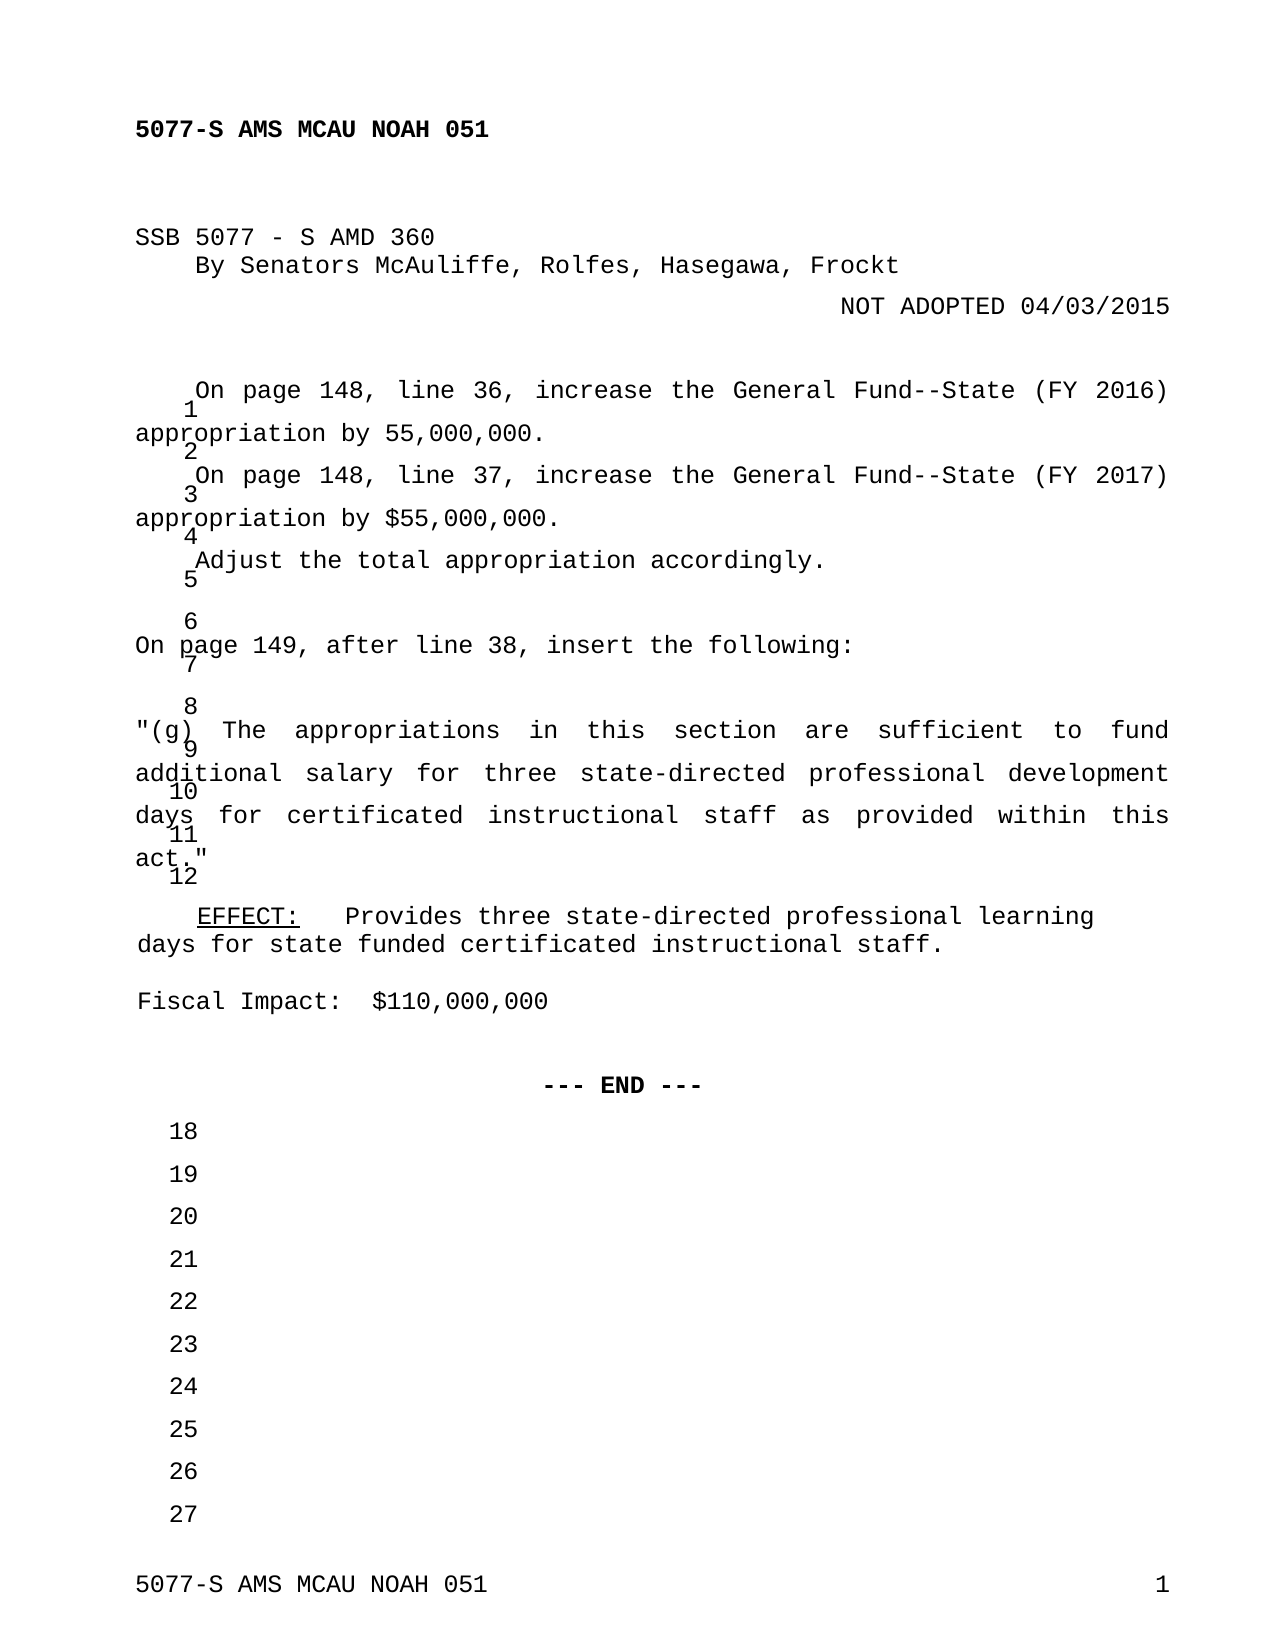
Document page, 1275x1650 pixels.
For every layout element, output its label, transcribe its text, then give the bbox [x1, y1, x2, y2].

text - [135, 224, 1170, 252]
text "(g) The appropriations in this section are sufficient to fund additional salary for three state-directed professional development days for certificated instructional staff as provided within this act." [135, 705, 1170, 875]
text On page 148, line 36, increase the General Fund--State (FY 2016) appropriation by 55,000,000. [135, 365, 1170, 450]
text On page 149, after line 38, insert the following: [135, 620, 1170, 662]
text --- END --- [75, 1059, 1170, 1102]
text Adjust the total appropriation accordingly. [135, 535, 1170, 577]
text On page 148, line 37, increase the General Fund--State (FY 2017) appropriation by $55,000,000. [135, 450, 1170, 535]
